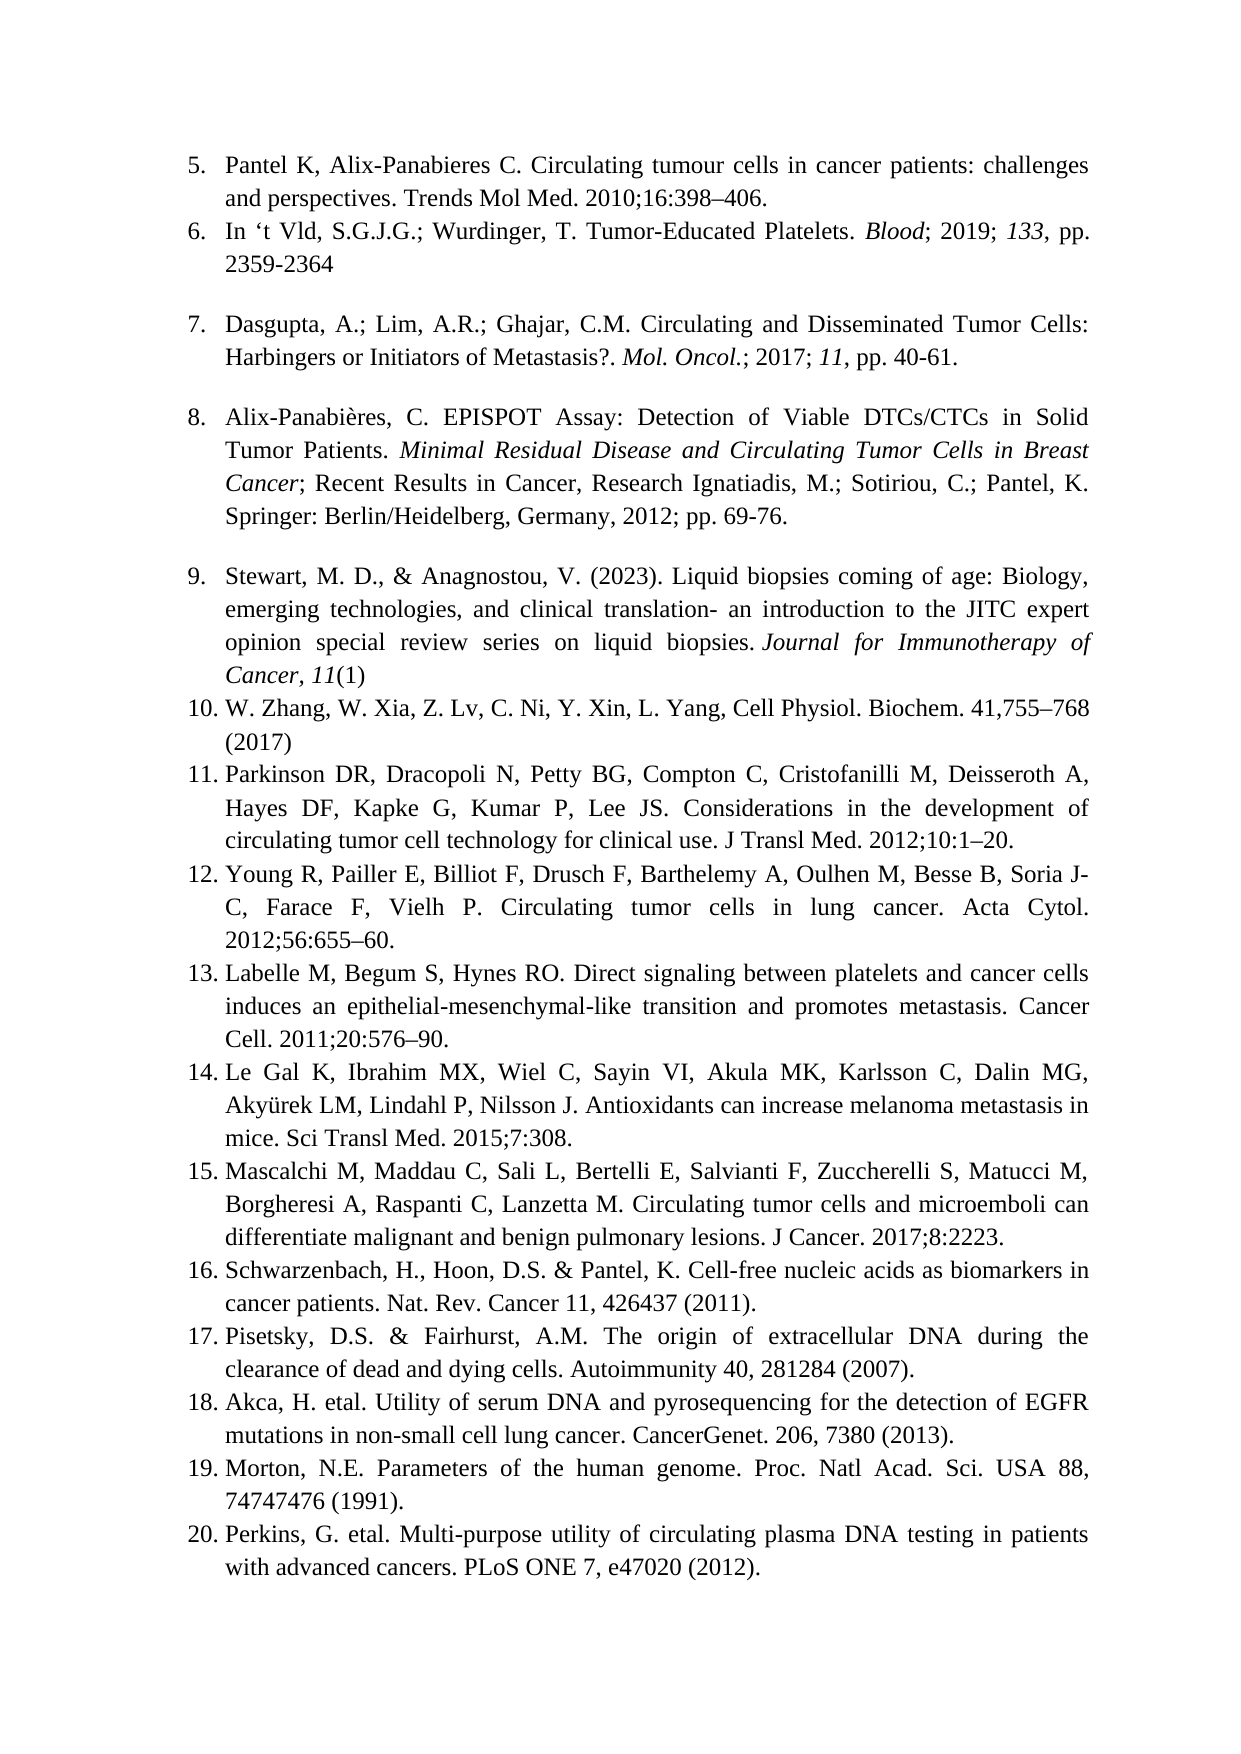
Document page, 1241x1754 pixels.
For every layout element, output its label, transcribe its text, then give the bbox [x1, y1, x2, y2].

list W. Zhang, W. Xia, Z. Lv, C. Ni, Y. Xin, L. Yang, Cell Physiol. Biochem. 41,755–768 (2017) [187, 693, 1090, 755]
list Le Gal K, Ibrahim MX, Wiel C, Sayin VI, Akula MK, Karlsson C, Dalin MG, Akyürek LM, Lindahl P, Nilsson J. Antioxidants can increase melanoma metastasis in mice. Sci Transl Med. 2015;7:308. [187, 1057, 1090, 1152]
list Alix-Panabières, C. EPISPOT Assay: Detection of Viable DTCs/CTCs in Solid Tumor Patients. Minimal Residual Disease and Circulating Tumor Cells in Breast Cancer; Recent Results in Cancer, Research Ignatiadis, M.; Sotiriou, C.; Pantel, K. Springer: Berlin/Heidelberg, Germany, 2012; pp. 69-76. [187, 402, 1090, 530]
list Parkinson DR, Dracopoli N, Petty BG, Compton C, Cristofanilli M, Deisseroth A, Hayes DF, Kapke G, Kumar P, Lee JS. Considerations in the development of circulating tumor cell technology for clinical use. J Transl Med. 2012;10:1–20. [187, 759, 1090, 854]
list Pantel K, Alix-Panabieres C. Circulating tumour cells in cancer patients: challenges and perspectives. Trends Mol Med. 2010;16:398–406. [187, 150, 1090, 212]
list Pisetsky, D.S. & Fairhurst, A.M. The origin of extracellular DNA during the clearance of dead and dying cells. Autoimmunity 40, 281284 (2007). [187, 1321, 1090, 1383]
list Young R, Pailler E, Billiot F, Drusch F, Barthelemy A, Oulhen M, Besse B, Soria J-C, Farace F, Vielh P. Circulating tumor cells in lung cancer. Acta Cytol. 2012;56:655–60. [187, 859, 1090, 953]
list Akca, H. etal. Utility of serum DNA and pyrosequencing for the detection of EGFR mutations in non-small cell lung cancer. CancerGenet. 206, 7380 (2013). [187, 1387, 1090, 1449]
list Perkins, G. etal. Multi-purpose utility of circulating plasma DNA testing in patients with advanced cancers. PLoS ONE 7, e47020 (2012). [187, 1519, 1090, 1581]
list Schwarzenbach, H., Hoon, D.S. & Pantel, K. Cell-free nucleic acids as biomarkers in cancer patients. Nat. Rev. Cancer 11, 426437 (2011). [187, 1255, 1090, 1317]
list Mascalchi M, Maddau C, Sali L, Bertelli E, Salvianti F, Zuccherelli S, Matucci M, Borgheresi A, Raspanti C, Lanzetta M. Circulating tumor cells and microemboli can differentiate malignant and benign pulmonary lesions. J Cancer. 2017;8:2223. [187, 1156, 1090, 1251]
list Dasgupta, A.; Lim, A.R.; Ghajar, C.M. Circulating and Disseminated Tumor Cells: Harbingers or Initiators of Metastasis?. Mol. Oncol.; 2017; 11, pp. 40-61. [187, 309, 1090, 371]
list Labelle M, Begum S, Hynes RO. Direct signaling between platelets and cancer cells induces an epithelial-mesenchymal-like transition and promotes metastasis. Cancer Cell. 2011;20:576–90. [187, 958, 1090, 1052]
list Morton, N.E. Parameters of the human genome. Proc. Natl Acad. Sci. USA 88, 74747476 (1991). [187, 1453, 1090, 1515]
list In ‘t Vld, S.G.J.G.; Wurdinger, T. Tumor-Educated Platelets. Blood; 2019; 133, pp. 2359-2364 [187, 216, 1090, 278]
list Stewart, M. D., & Anagnostou, V. (2023). Liquid biopsies coming of age: Biology, emerging technologies, and clinical translation- an introduction to the JITC expert opinion special review series on liquid biopsies. Journal for Immunotherapy of Cancer, 11(1) [187, 561, 1090, 689]
